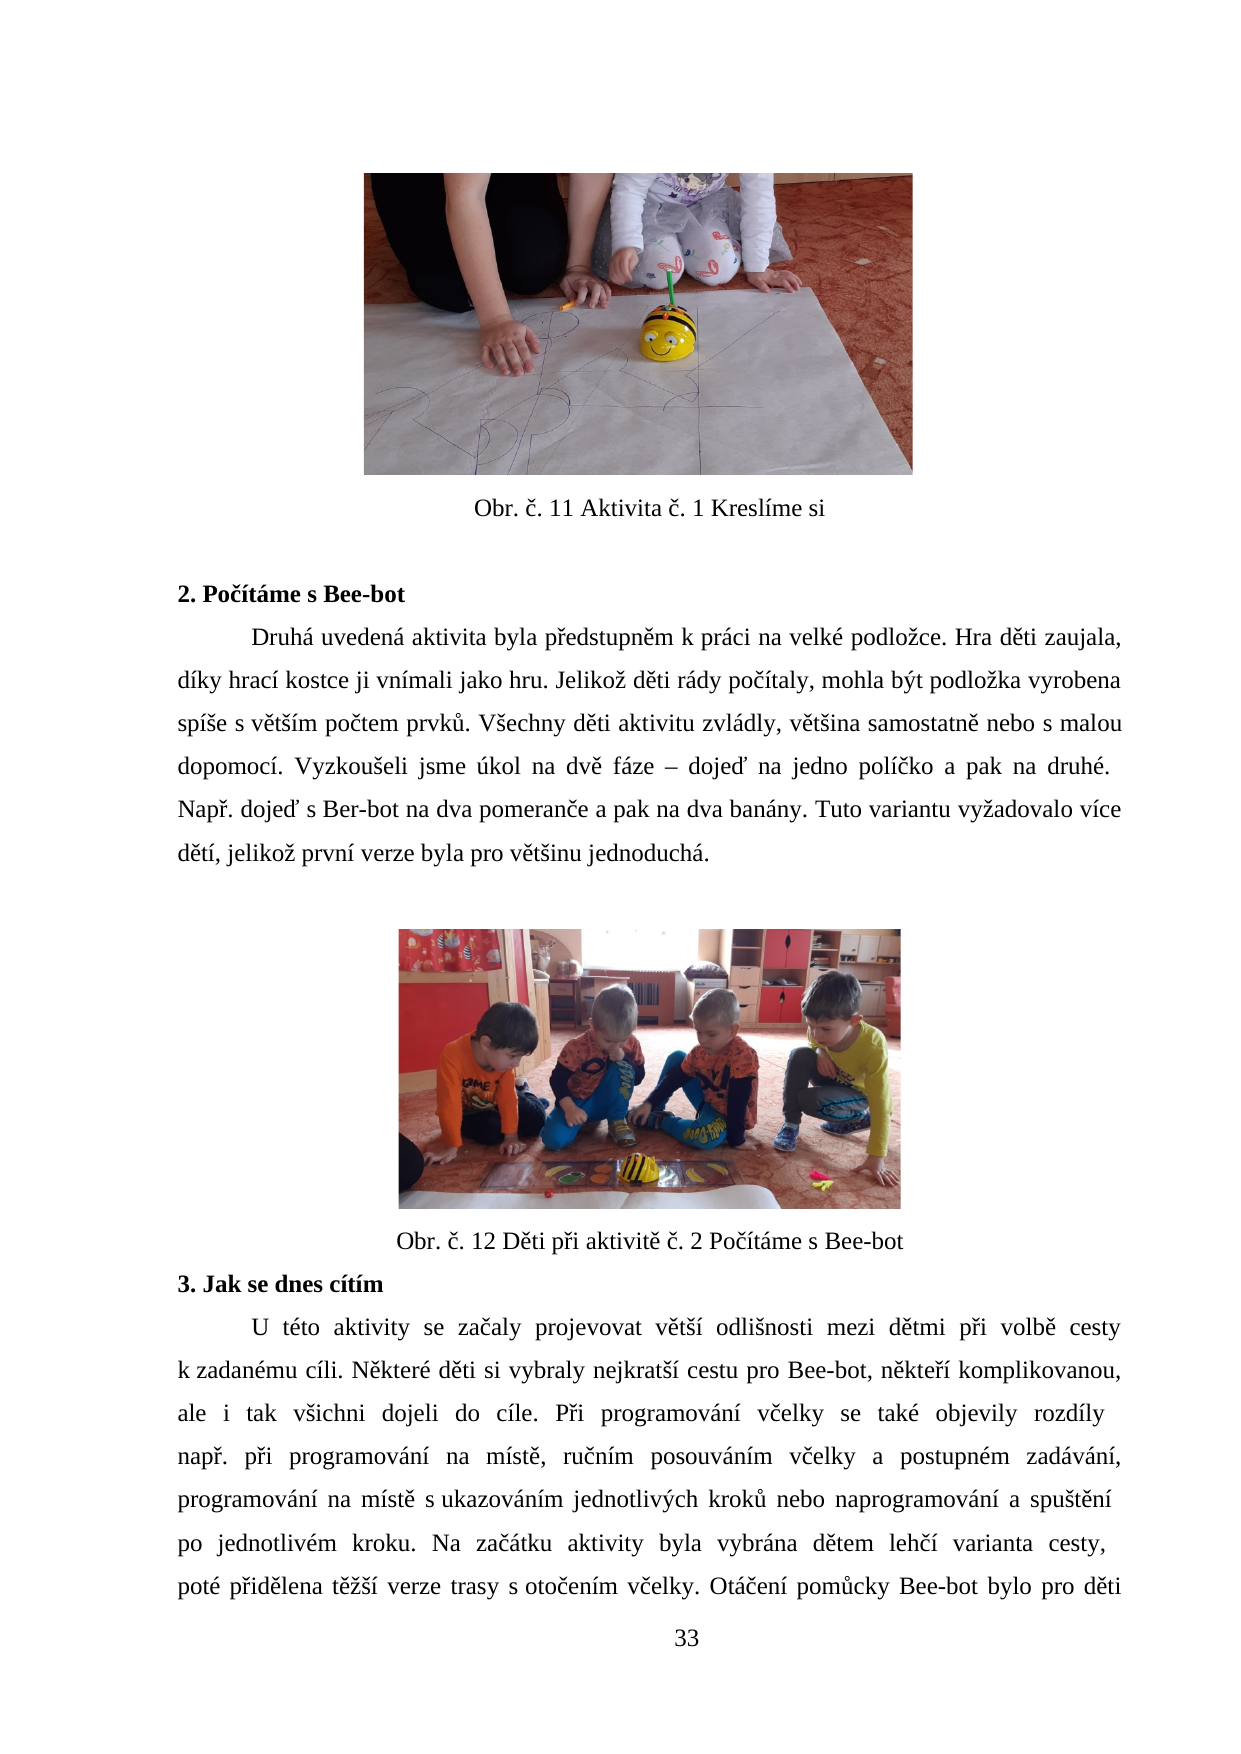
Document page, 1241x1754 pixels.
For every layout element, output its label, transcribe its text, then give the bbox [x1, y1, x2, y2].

text Obr. č. 12 Děti při aktivitě č. 2 Počítáme s Bee-bot [177, 1226, 1122, 1254]
text 2. Počítáme s Bee-bot [177, 579, 1122, 608]
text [177, 1312, 1122, 1599]
picture [363, 173, 913, 474]
text Druhá uvedená aktivita byla předstupněm k práci na velké podložce. Hra děti zaujala, díky hrací kostce ji vnímali jako hru. Jelikož děti rády počítaly, mohla být podložka vyrobena spíše s větším počtem prvků. Všechny děti aktivitu zvládly, většina samostatně nebo s malou dopomocí. Vyzkoušeli jsme úkol na dvě fáze – dojeď na jedno políčko a pak na druhé. Např. dojeď s Ber-bot na dva pomeranče a pak na dva banány. Tuto variantu vyžadovalo více dětí, jelikož první verze byla pro většinu jednoduchá. [177, 622, 1122, 866]
text Obr. č. 11 Aktivita č. 1 Kreslíme si [177, 493, 1122, 521]
text 3. Jak se dnes cítím [177, 1269, 1122, 1298]
picture [398, 929, 901, 1207]
